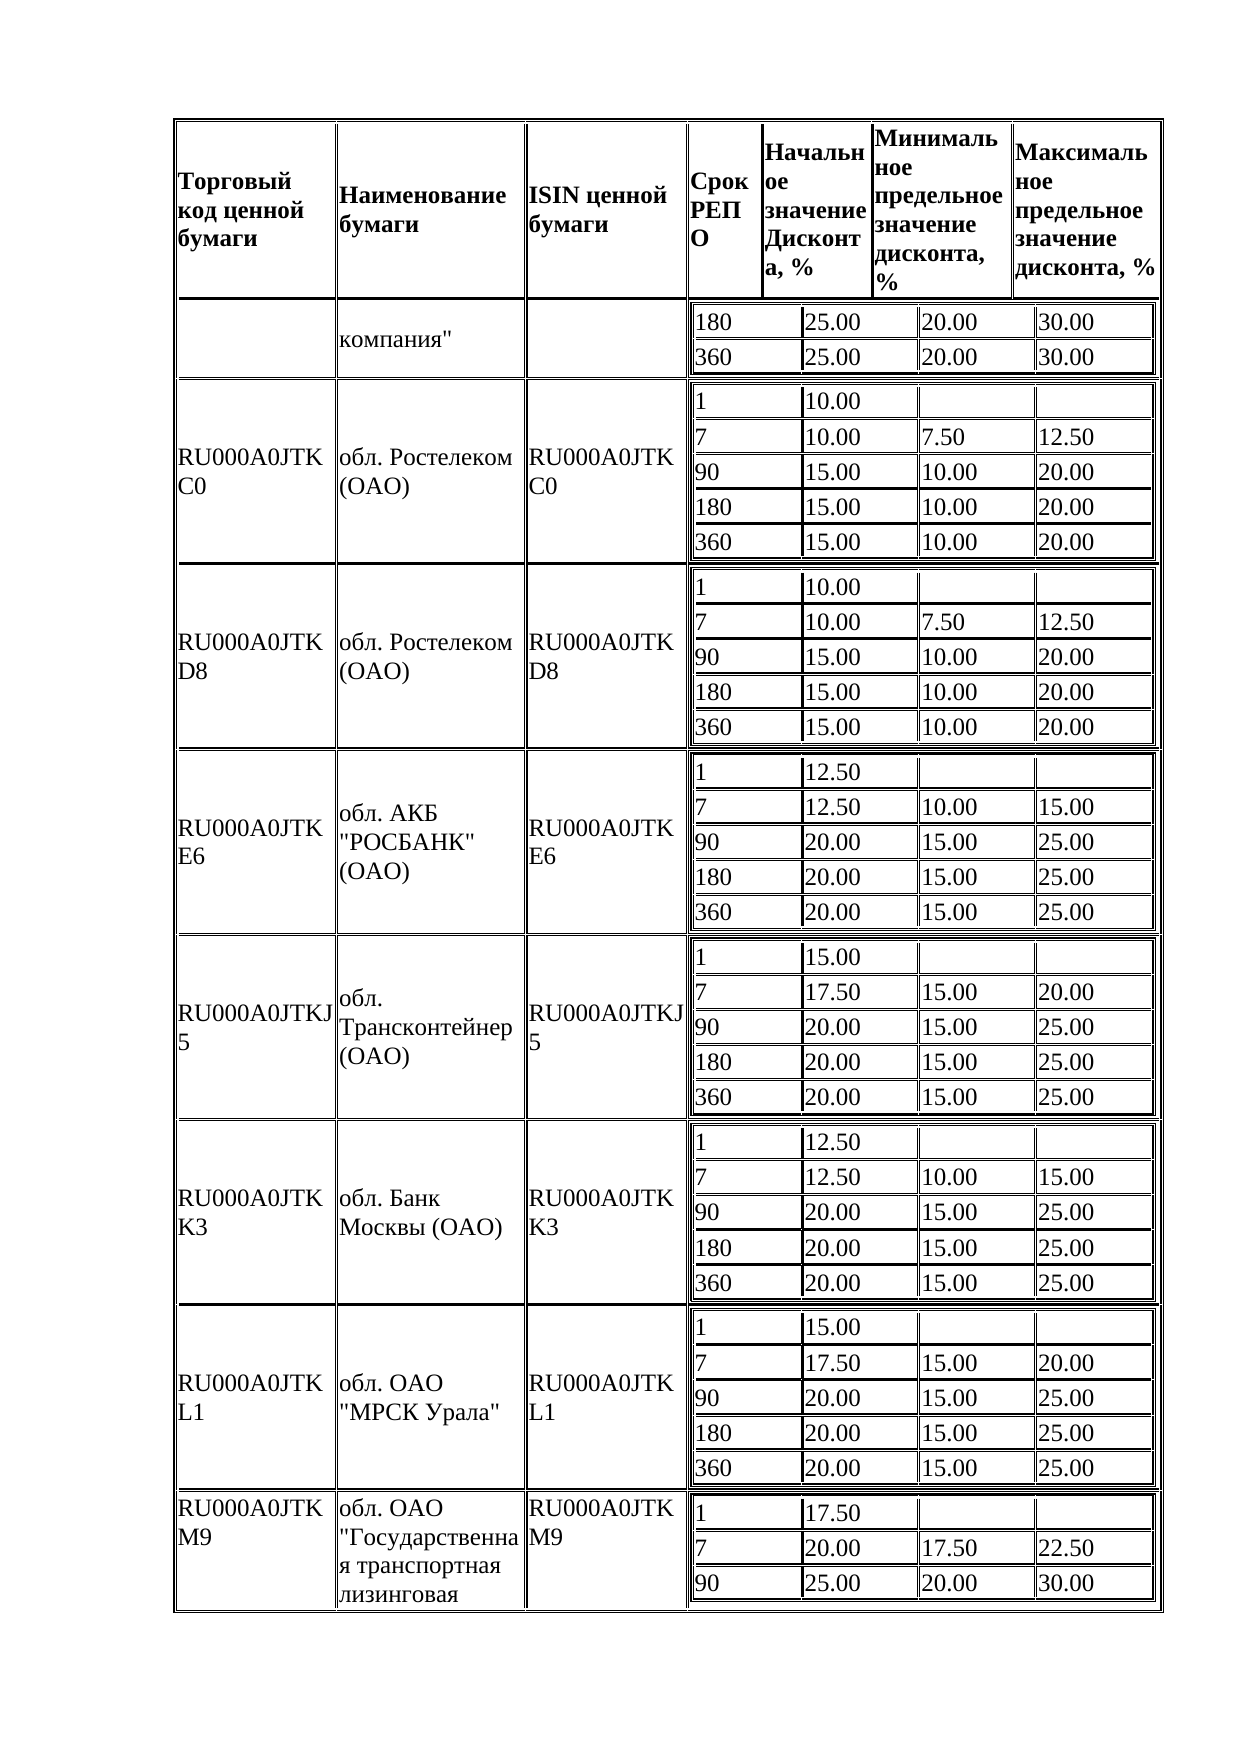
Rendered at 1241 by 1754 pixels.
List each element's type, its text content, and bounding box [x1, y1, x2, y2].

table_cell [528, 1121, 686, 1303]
table_header Начальное значение Дисконта, % [762, 120, 872, 297]
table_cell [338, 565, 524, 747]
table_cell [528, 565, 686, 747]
table_header ISIN ценной бумаги [526, 122, 687, 297]
table_header Наименование бумаги [337, 120, 526, 297]
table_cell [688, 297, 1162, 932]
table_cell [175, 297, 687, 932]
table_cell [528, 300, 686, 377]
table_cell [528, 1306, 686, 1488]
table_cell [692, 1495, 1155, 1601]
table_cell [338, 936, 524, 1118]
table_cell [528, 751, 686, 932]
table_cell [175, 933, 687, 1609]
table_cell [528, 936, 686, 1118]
table_header Срок РЕПО [688, 122, 762, 297]
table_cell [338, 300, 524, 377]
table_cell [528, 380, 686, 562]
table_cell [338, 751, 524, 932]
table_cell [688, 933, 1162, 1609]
table_header Торговый код ценной бумаги [177, 122, 337, 297]
table_header Минимальное предельное значение дисконта, % [872, 122, 1012, 297]
table_header Максимальное предельное значение дисконта, % [1013, 122, 1160, 297]
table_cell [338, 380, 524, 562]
